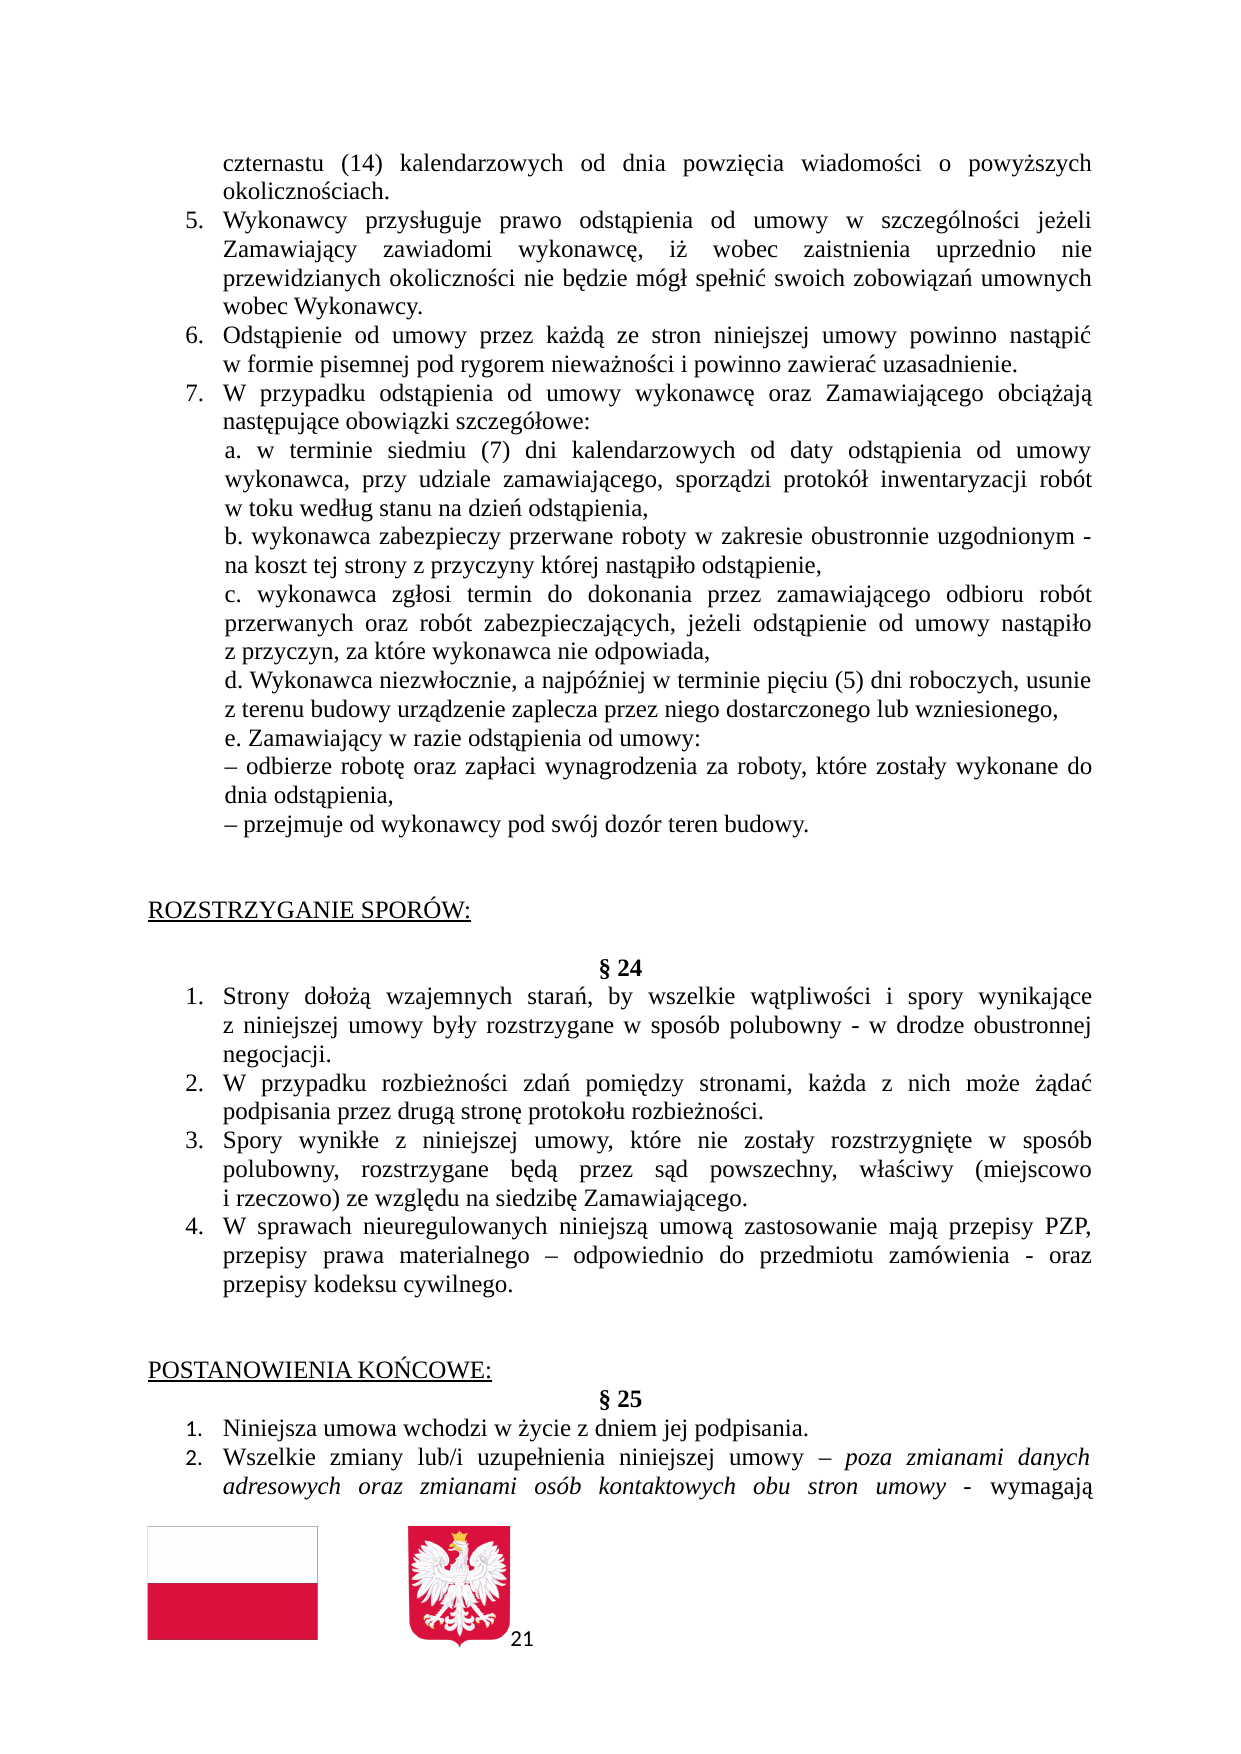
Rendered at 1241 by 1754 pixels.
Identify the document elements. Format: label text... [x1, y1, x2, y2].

text b. wykonawca zabezpieczy przerwane roboty w zakresie obustronnie uzgodnionym - na koszt tej strony z przyczyny której nastąpiło odstąpienie, [224, 521, 1093, 579]
text § 25 [148, 1384, 1093, 1413]
list W przypadku odstąpienia od umowy wykonawcę oraz Zamawiającego obciążają następujące obowiązki szczegółowe: [185, 378, 1093, 435]
text – odbierze robotę oraz zapłaci wynagrodzenia za roboty, które zostały wykonane do dnia odstąpienia, [224, 751, 1093, 809]
list Spory wynikłe z niniejszej umowy, które nie zostały rozstrzygnięte w sposób polubowny, rozstrzygane będą przez sąd powszechny, właściwy (miejscowo i rzeczowo) ze względu na siedzibę Zamawiającego. [185, 1125, 1093, 1211]
text ROZSTRZYGANIE SPORÓW: [148, 895, 1093, 924]
list W przypadku rozbieżności zdań pomiędzy stronami, każda z nich może żądać podpisania przez drugą stronę protokołu rozbieżności. [185, 1068, 1093, 1125]
text c. wykonawca zgłosi termin do dokonania przez zamawiającego odbioru robót przerwanych oraz robót zabezpieczających, jeżeli odstąpienie od umowy nastąpiło z przyczyn, za które wykonawca nie odpowiada, [224, 579, 1093, 665]
list Wykonawcy przysługuje prawo odstąpienia od umowy w szczególności jeżeli Zamawiający zawiadomi wykonawcę, iż wobec zaistnienia uprzednio nie przewidzianych okoliczności nie będzie mógł spełnić swoich zobowiązań umownych wobec Wykonawcy. [185, 205, 1093, 320]
text POSTANOWIENIA KOŃCOWE: [148, 1355, 1093, 1384]
picture [147, 1526, 511, 1647]
text a. w terminie siedmiu (7) dni kalendarzowych od daty odstąpienia od umowy wykonawca, przy udziale zamawiającego, sporządzi protokół inwentaryzacji robót w toku według stanu na dzień odstąpienia, [224, 435, 1093, 521]
list Niniejsza umowa wchodzi w życie z dniem jej podpisania. [185, 1413, 1093, 1442]
text d. Wykonawca niezwłocznie, a najpóźniej w terminie pięciu (5) dni roboczych, usunie z terenu budowy urządzenie zaplecza przez niego dostarczonego lub wzniesionego, [224, 665, 1093, 723]
text e. Zamawiający w razie odstąpienia od umowy: [224, 723, 1093, 751]
list W sprawach nieuregulowanych niniejszą umową zastosowanie mają przepisy PZP, przepisy prawa materialnego – odpowiednio do przedmiotu zamówienia - oraz przepisy kodeksu cywilnego. [185, 1211, 1093, 1298]
list Odstąpienie od umowy przez każdą ze stron niniejszej umowy powinno nastąpić w formie pisemnej pod rygorem nieważności i powinno zawierać uzasadnienie. [185, 320, 1093, 378]
text – przejmuje od wykonawcy pod swój dozór teren budowy. [224, 809, 1093, 838]
list Strony dołożą wzajemnych starań, by wszelkie wątpliwości i spory wynikające z niniejszej umowy były rozstrzygane w sposób polubowny - w drodze obustronnej negocjacji. [185, 981, 1093, 1068]
text § 24 [148, 953, 1093, 981]
